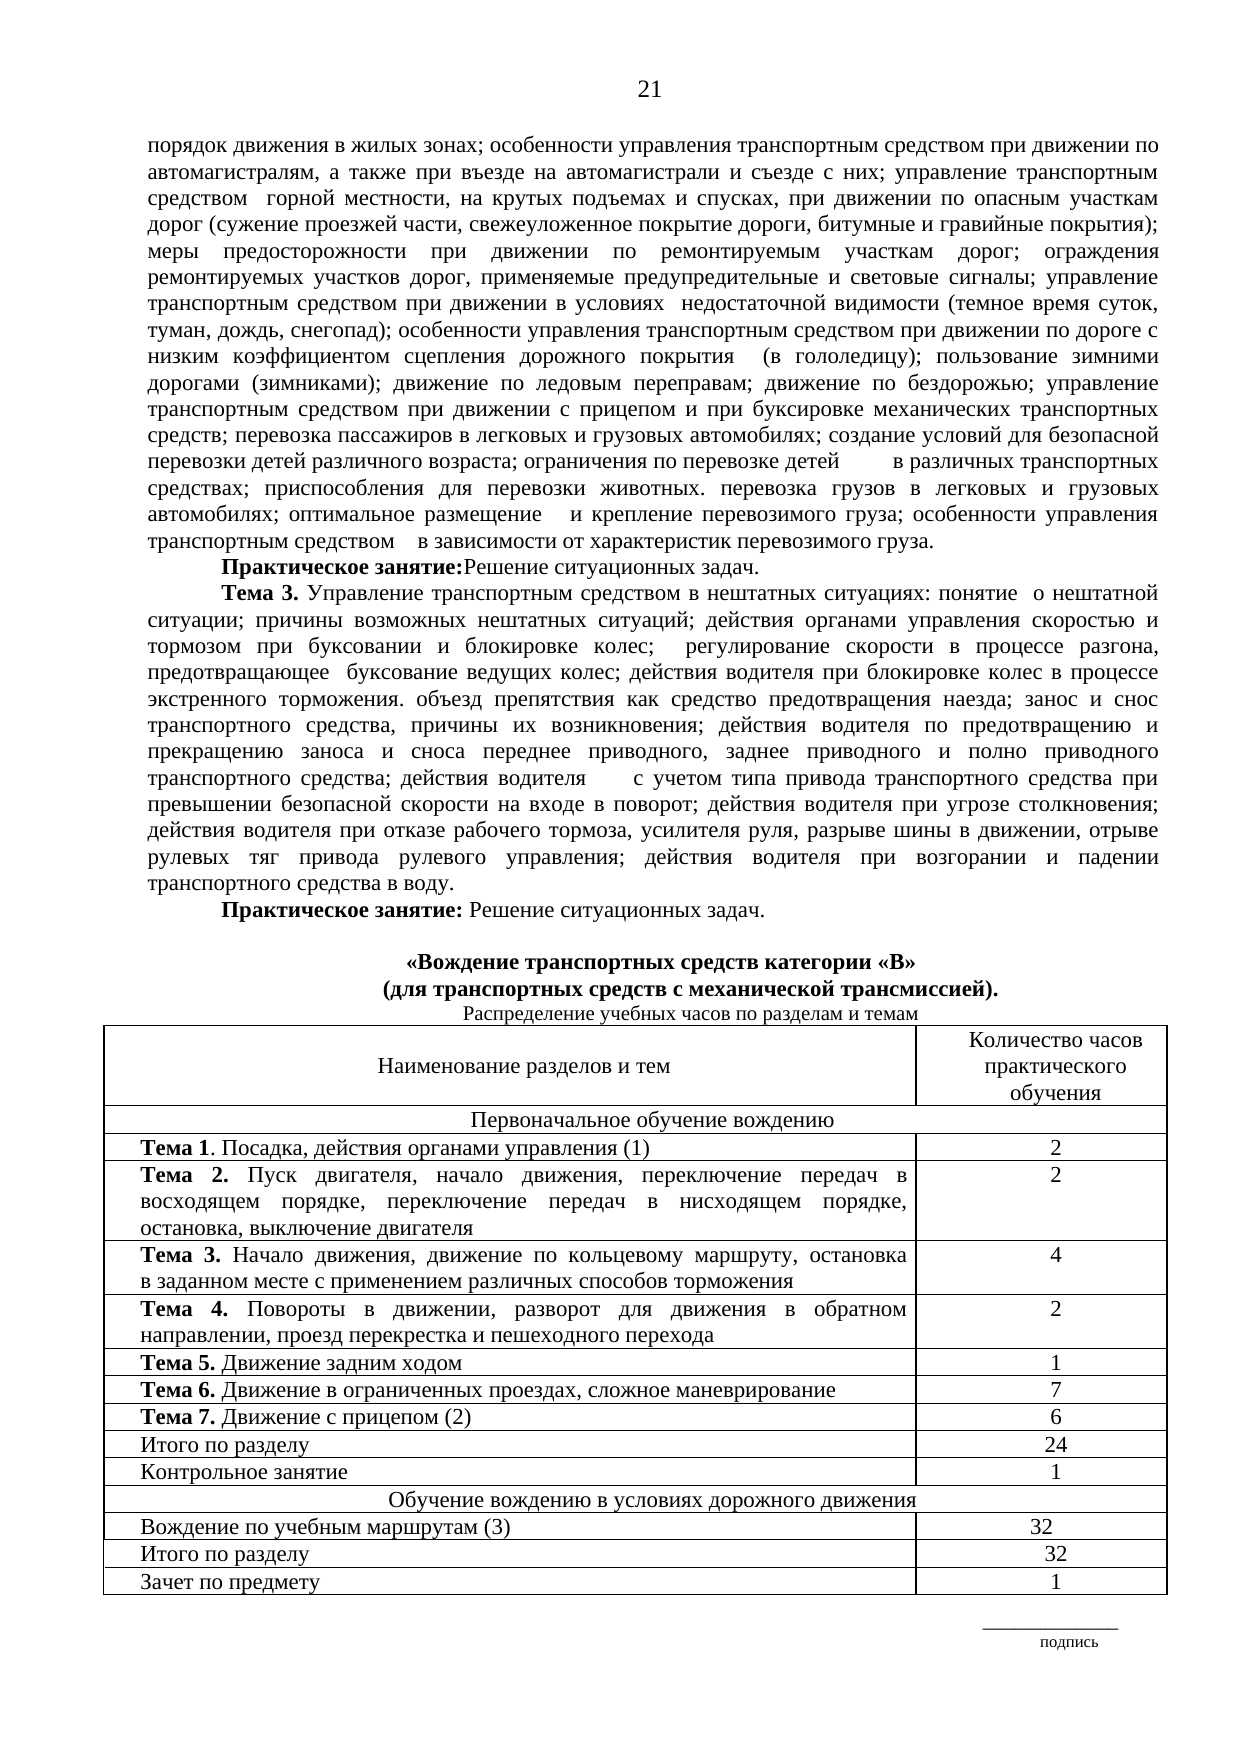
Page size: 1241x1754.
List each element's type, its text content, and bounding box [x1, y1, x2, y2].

text Распределение учебных часов по разделам и темам [147, 1001, 1160, 1025]
table_cell Тема 3. Начало движения, движение по кольцевому маршруту, остановка в заданном месте с применением различных способов торможения [105, 1241, 915, 1294]
table_header Количество часов практического обучения [917, 1026, 1166, 1105]
table_cell Контрольное занятие [105, 1458, 915, 1484]
table_cell Тема 4. Повороты в движении, разворот для движения в обратном направлении, проезд перекрестка и пешеходного перехода [105, 1295, 915, 1348]
table_cell Итого по разделу [105, 1431, 915, 1457]
text Практическое занятие: Решение ситуационных задач. [147, 896, 1160, 922]
table_cell 2 [917, 1161, 1166, 1240]
text Практическое занятие:Решение ситуационных задач. [147, 553, 1160, 579]
table_cell Зачет по предмету [104, 1568, 915, 1594]
table_cell 24 [917, 1431, 1166, 1457]
table_cell 7 [917, 1376, 1166, 1402]
text (для транспортных средств с механической трансмиссией). [147, 975, 1160, 1001]
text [147, 131, 1160, 553]
table_cell 2 [917, 1134, 1166, 1160]
table_cell Тема 7. Движение с прицепом (2) [105, 1404, 915, 1430]
table_cell Тема 2. Пуск двигателя, начало движения, переключение передач в восходящем порядке, переключение передач в нисходящем порядке, остановка, выключение двигателя [105, 1161, 915, 1240]
table_cell 32 [917, 1513, 1166, 1539]
table_cell Тема 1. Посадка, действия органами управления (1) [105, 1134, 915, 1160]
table_cell Тема 6. Движение в ограниченных проездах, сложное маневрирование [105, 1376, 915, 1402]
table_cell 2 [917, 1295, 1166, 1348]
table_cell 1 [917, 1568, 1166, 1594]
table_cell Вождение по учебным маршрутам (3) [105, 1513, 915, 1539]
table_cell Обучение вождению в условиях дорожного движения [105, 1486, 1166, 1512]
table_cell Тема 5. Движение задним ходом [105, 1349, 915, 1375]
table_cell 4 [917, 1241, 1166, 1294]
text Тема 3. Управление транспортным средством в нештатных ситуациях: понятие о нештатной ситуации; причины возможных нештатных ситуаций; действия органами управления скоростью и тормозом при буксовании и блокировке колес; регулирование скорости в процессе разгона, предотвращающее буксование ведущих колес; действия водителя при блокировке колес в процессе экстренного торможения. объезд препятствия как средство предотвращения наезда; занос и снос транспортного средства, причины их возникновения; действия водителя по предотвращению и прекращению заноса и сноса переднее приводного, заднее приводного и полно приводного транспортного средства; действия водителя с учетом типа привода транспортного средства при превышении безопасной скорости на входе в поворот; действия водителя при угрозе столкновения; действия водителя при отказе рабочего тормоза, усилителя руля, разрыве шины в движении, отрыве рулевых тяг привода рулевого управления; действия водителя при возгорании и падении транспортного средства в воду. [147, 579, 1160, 896]
table_cell 6 [917, 1404, 1166, 1430]
table_cell Итого по разделу [104, 1540, 915, 1567]
text «Вождение транспортных средств категории «B» [156, 948, 1160, 975]
table_header Наименование разделов и тем [105, 1026, 915, 1105]
table_cell 32 [917, 1540, 1166, 1567]
table_cell Первоначальное обучение вождению [105, 1106, 1166, 1133]
table_cell 1 [917, 1349, 1166, 1375]
table_cell 1 [917, 1458, 1166, 1484]
